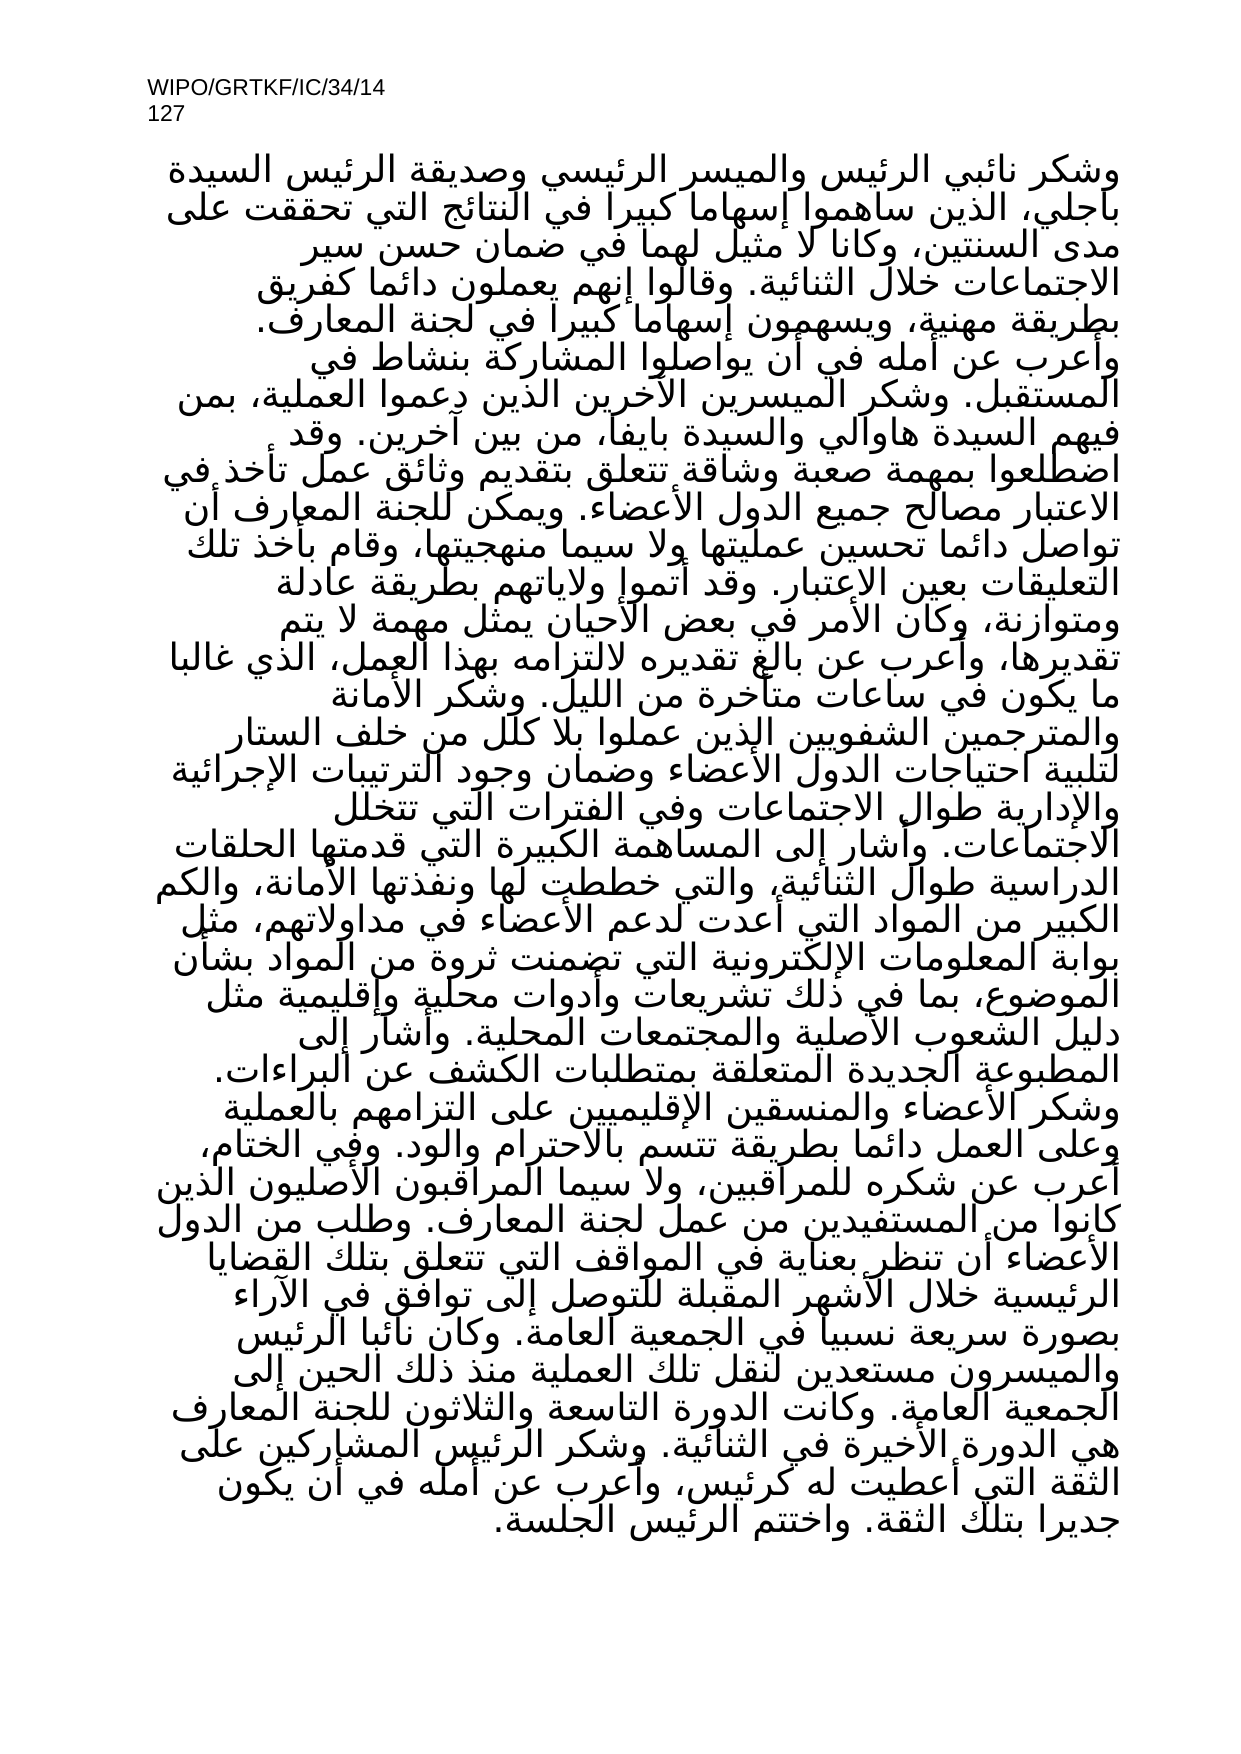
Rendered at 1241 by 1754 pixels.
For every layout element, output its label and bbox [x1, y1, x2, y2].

list [147, 153, 1122, 1540]
